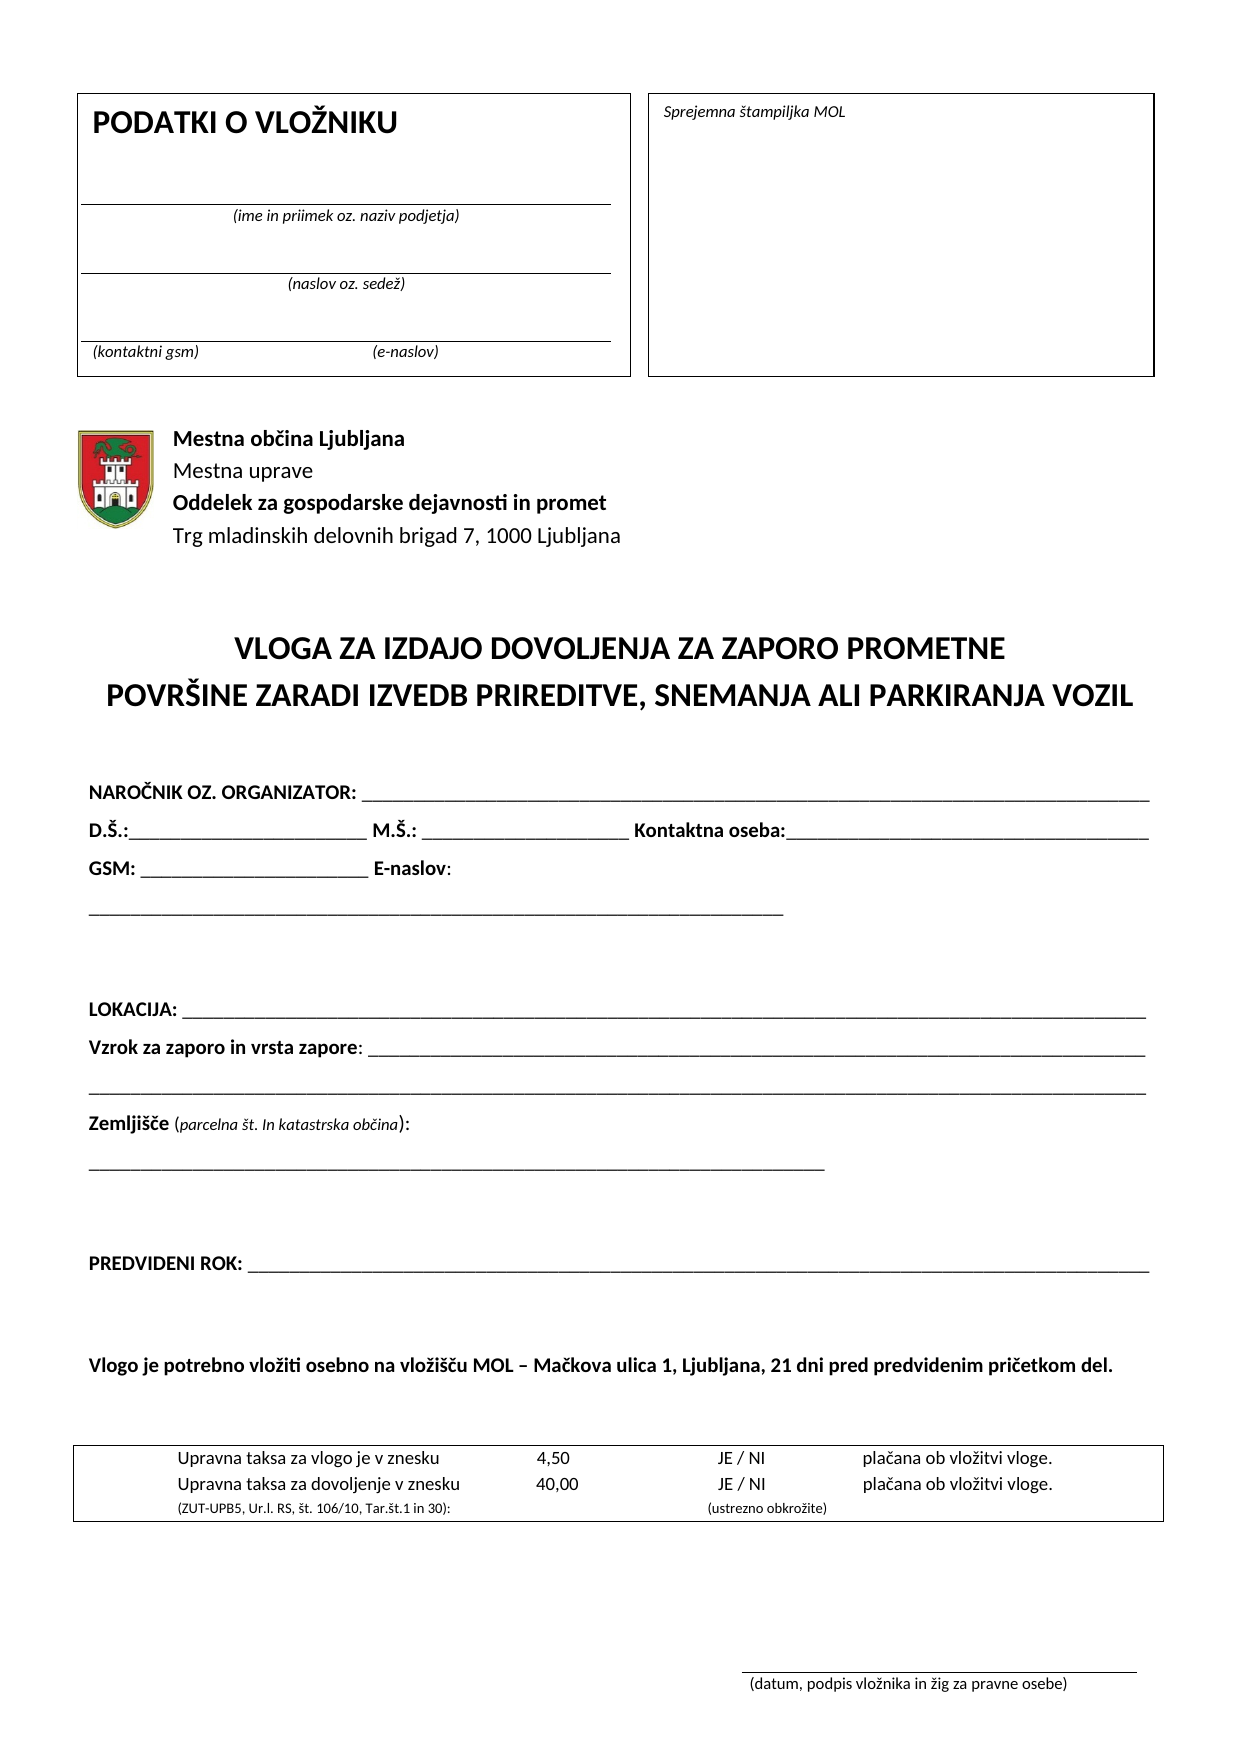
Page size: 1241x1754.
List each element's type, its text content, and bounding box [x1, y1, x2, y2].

text PREDVIDENI ROK: _______________________________________________________________________________________ [89, 1251, 1152, 1318]
text VLOGA ZA IZDAJO DOVOLJENJA ZA ZAPORO PROMETNE POVRŠINE ZARADI IZVEDB PRIREDITVE, SNEMANJA ALI PARKIRANJA VOZIL [89, 627, 1152, 714]
text Vlogo je potrebno vložiti osebno na vložišču MOL – Mačkova ulica 1, Ljubljana, 21 dni pred predvidenim pričetkom del. [89, 1353, 1152, 1378]
text Mestna občina Ljubljana Mestna uprave Oddelek za gospodarske dejavnosti in promet Trg mladinskih delovnih brigad 7, 1000 Ljubljana [89, 360, 1152, 549]
text LOKACIJA: _____________________________________________________________________________________________ Vzrok za zaporo in vrsta zapore: ___________________________________________________________________________ ______________________________________________________________________________________________________ Zemljišče (parcelna št. In katastrska občina): _______________________________________________________________________ [89, 996, 1152, 1216]
picture [77, 430, 154, 529]
table_header (datum, podpis vložnika in žig za pravne osebe) [742, 1673, 1137, 1736]
text NAROČNIK OZ. ORGANIZATOR: ____________________________________________________________________________ D.Š.:_______________________ M.Š.: ____________________ Kontaktna oseba:___________________________________ GSM: ______________________ E-naslov: ___________________________________________________________________ [89, 741, 1152, 961]
table_header Upravna taksa za vlogo je v znesku 4,50 JE / NI plačana ob vložitvi vloge. Upravna taksa za dovoljenje v znesku 40,00 JE / NI plačana ob vložitvi vloge. (ZUT-UPB5, Ur.l. RS, št. 106/10, Tar.št.1 in 30): (ustrezno obkrožite) [74, 1446, 1163, 1521]
